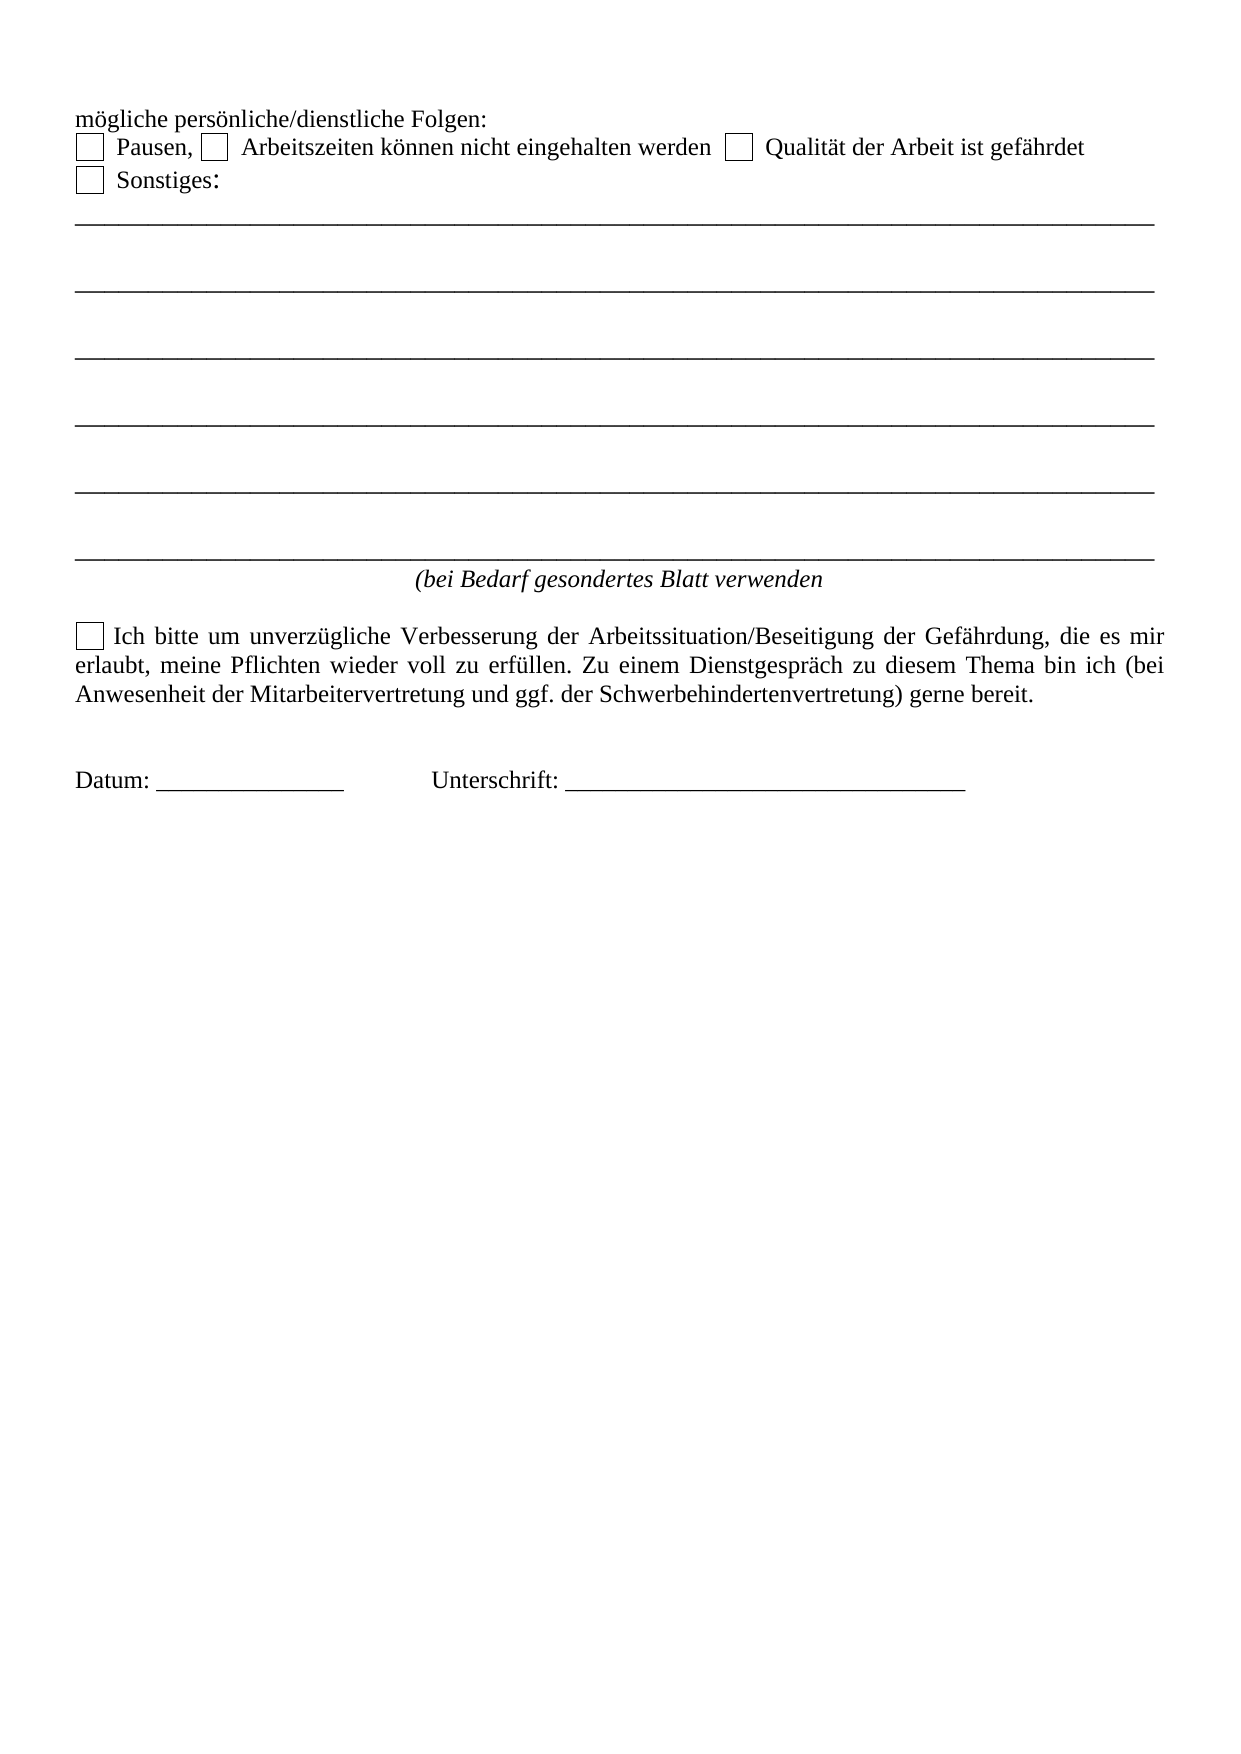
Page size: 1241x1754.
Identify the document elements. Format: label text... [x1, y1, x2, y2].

text mögliche persönliche/dienstliche Folgen: [75, 104, 1165, 132]
text Pausen, Arbeitszeiten können nicht eingehalten werden Qualität der Arbeit ist gefährdet [75, 132, 1165, 161]
text __________________________________________________________________________ [75, 463, 1165, 497]
text __________________________________________________________________________ [75, 396, 1165, 429]
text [75, 195, 1165, 228]
text __________________________________________________________________________ [75, 329, 1165, 362]
text Sonstiges: [75, 161, 1165, 195]
text Datum: _______________ Unterschrift: ________________________________ [75, 765, 1165, 794]
text Ich bitte um unverzügliche Verbesserung der Arbeitssituation/Beseitigung der Gefährdung, die es mir erlaubt, meine Pflichten wieder voll zu erfüllen. Zu einem Dienstgespräch zu diesem Thema bin ich (bei Anwesenheit der Mitarbeitervertretung und ggf. der Schwerbehindertenvertretung) gerne bereit. [75, 621, 1165, 707]
text __________________________________________________________________________ [75, 262, 1165, 295]
text (bei Bedarf gesondertes Blatt verwenden [75, 564, 1165, 592]
text __________________________________________________________________________ [75, 530, 1165, 564]
